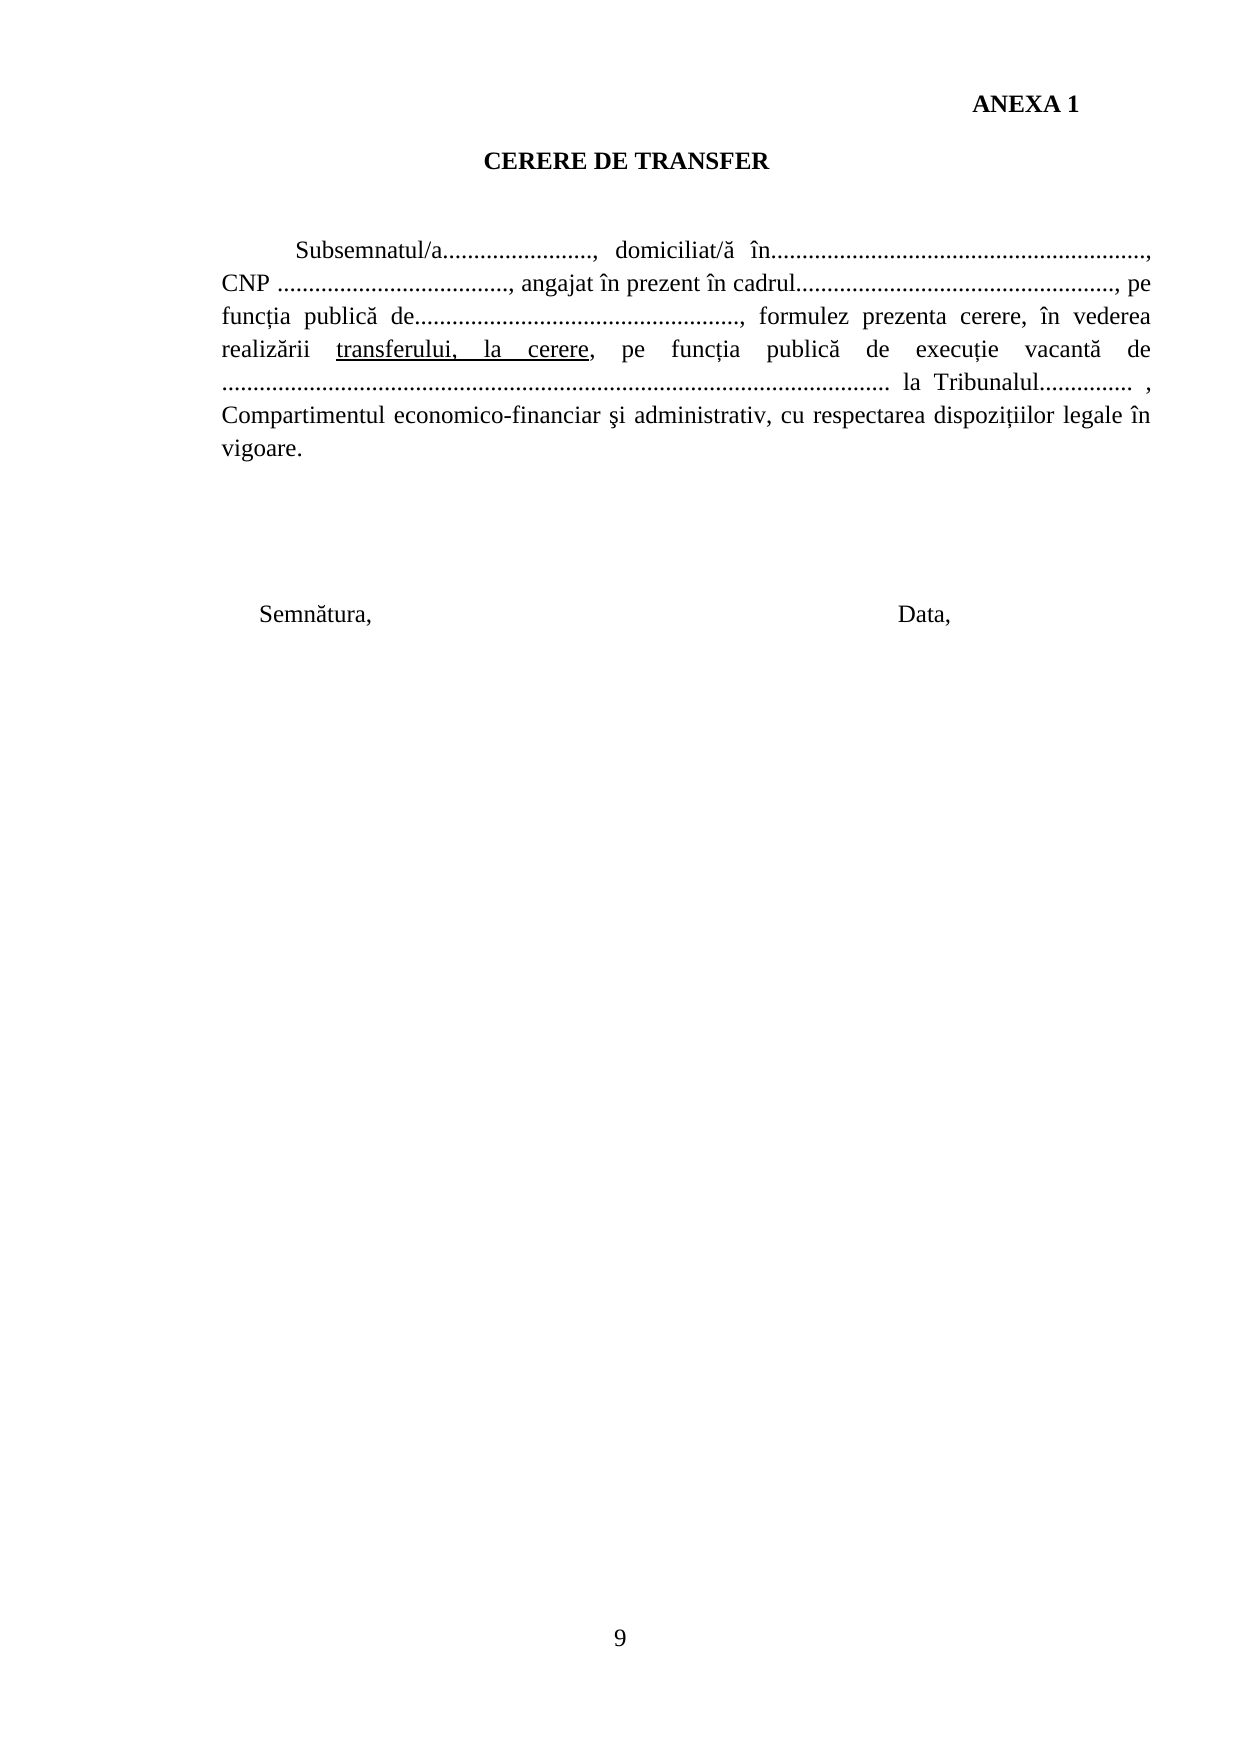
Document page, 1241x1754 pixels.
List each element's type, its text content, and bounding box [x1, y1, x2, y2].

list Subsemnatul/a........................, domiciliat/ă în............................................................, CNP ....................................., angajat în prezent în cadrul..................................................., pe funcția publică de...................................................., formulez prezenta cerere, în vederea realizării transferului, la cerere, pe funcția publică de execuție vacantă de ........................................................................................................... la Tribunalul............... , Compartimentul economico-financiar şi administrativ, cu respectarea dispozițiilor legale în vigoare. [221, 232, 1152, 463]
text ANEXA 1 [959, 89, 1093, 117]
text Semnătura, Data, [148, 596, 1152, 629]
text CERERE DE TRANSFER [148, 146, 1093, 175]
